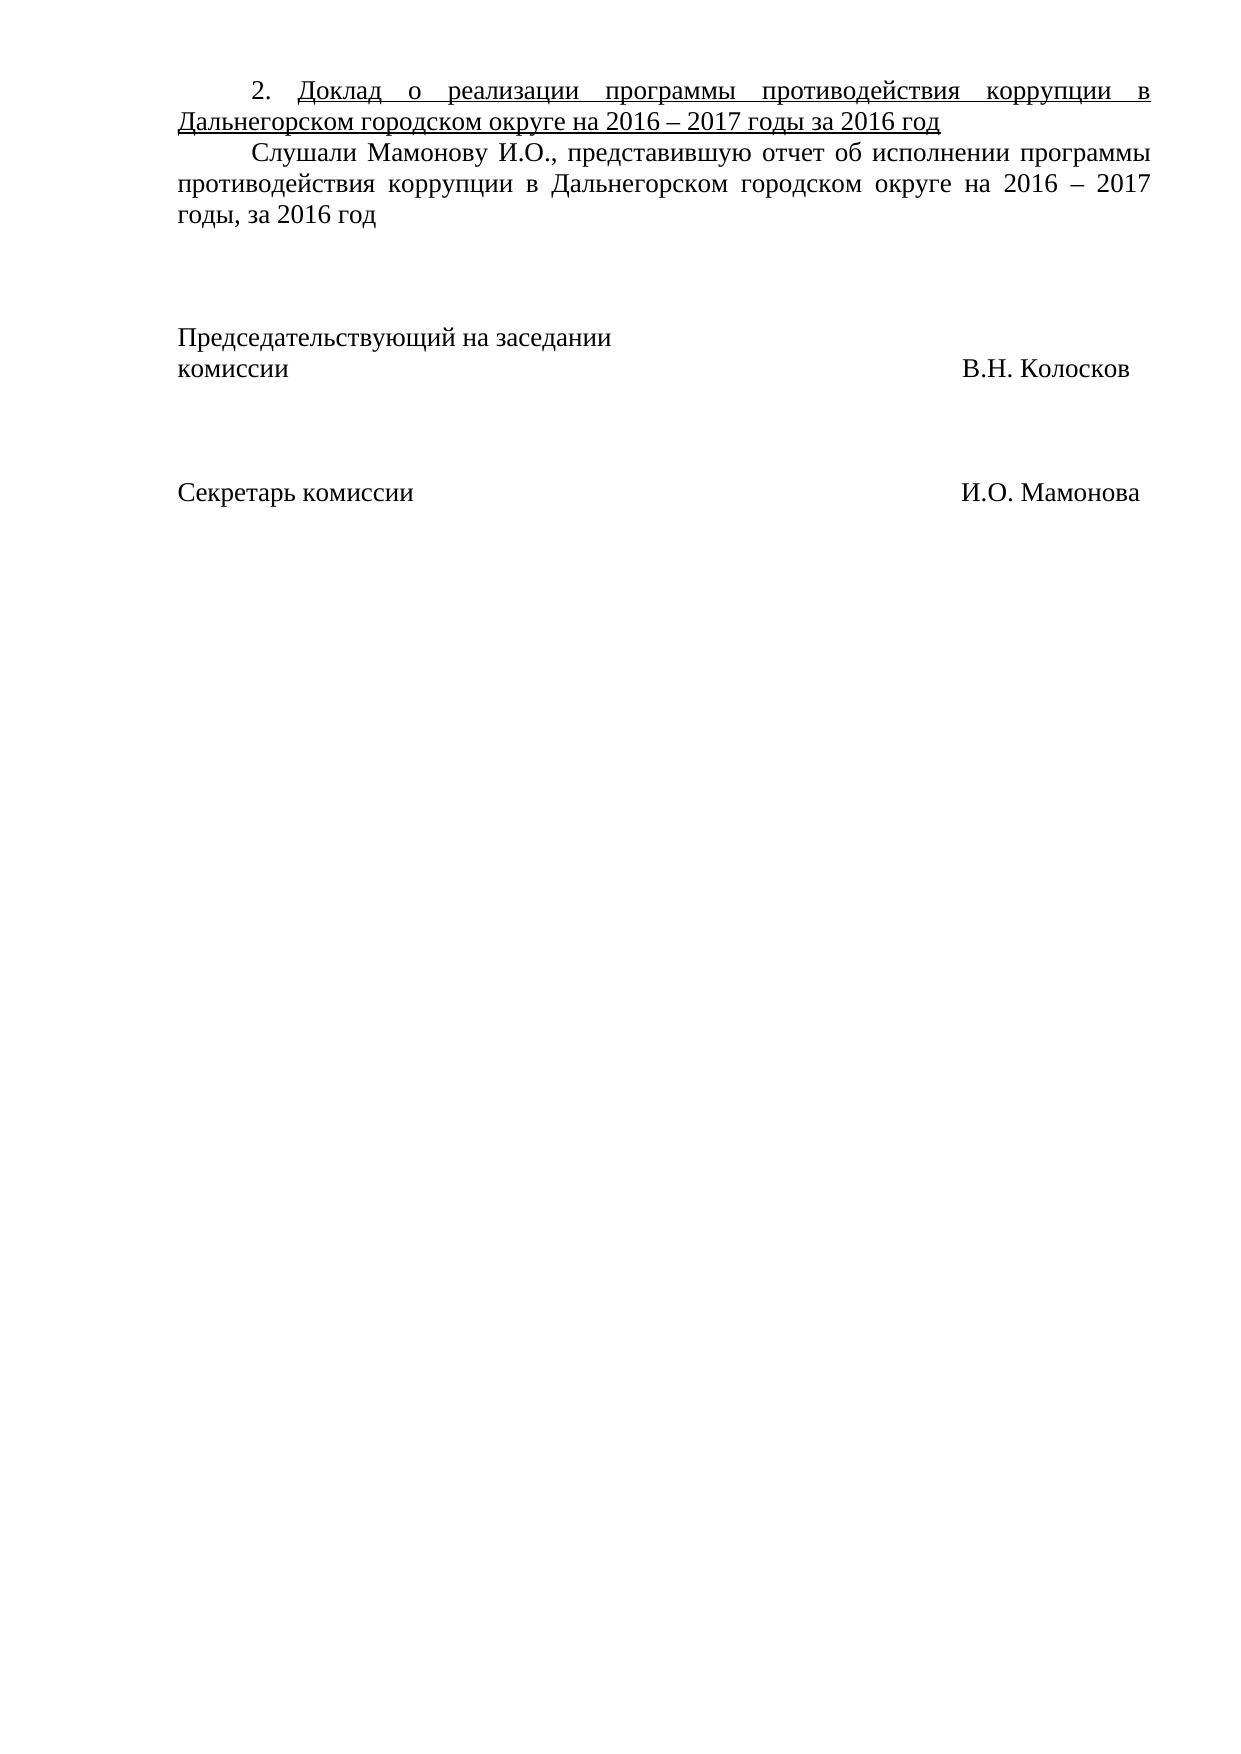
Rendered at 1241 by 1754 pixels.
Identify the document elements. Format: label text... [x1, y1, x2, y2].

text 2. Доклад о реализации программы противодействия коррупции в Дальнегорском городском округе на 2016 – 2017 годы за 2016 год [177, 74, 1152, 136]
text Слушали Мамонову И.О., представившую отчет об исполнении программы противодействия коррупции в Дальнегорском городском округе на 2016 – 2017 годы, за 2016 год [177, 136, 1152, 229]
text Председательствующий на заседании [177, 321, 1152, 352]
text комиссии В.Н. Колосков [177, 352, 1152, 383]
text Секретарь комиссии И.О. Мамонова [177, 476, 1152, 507]
